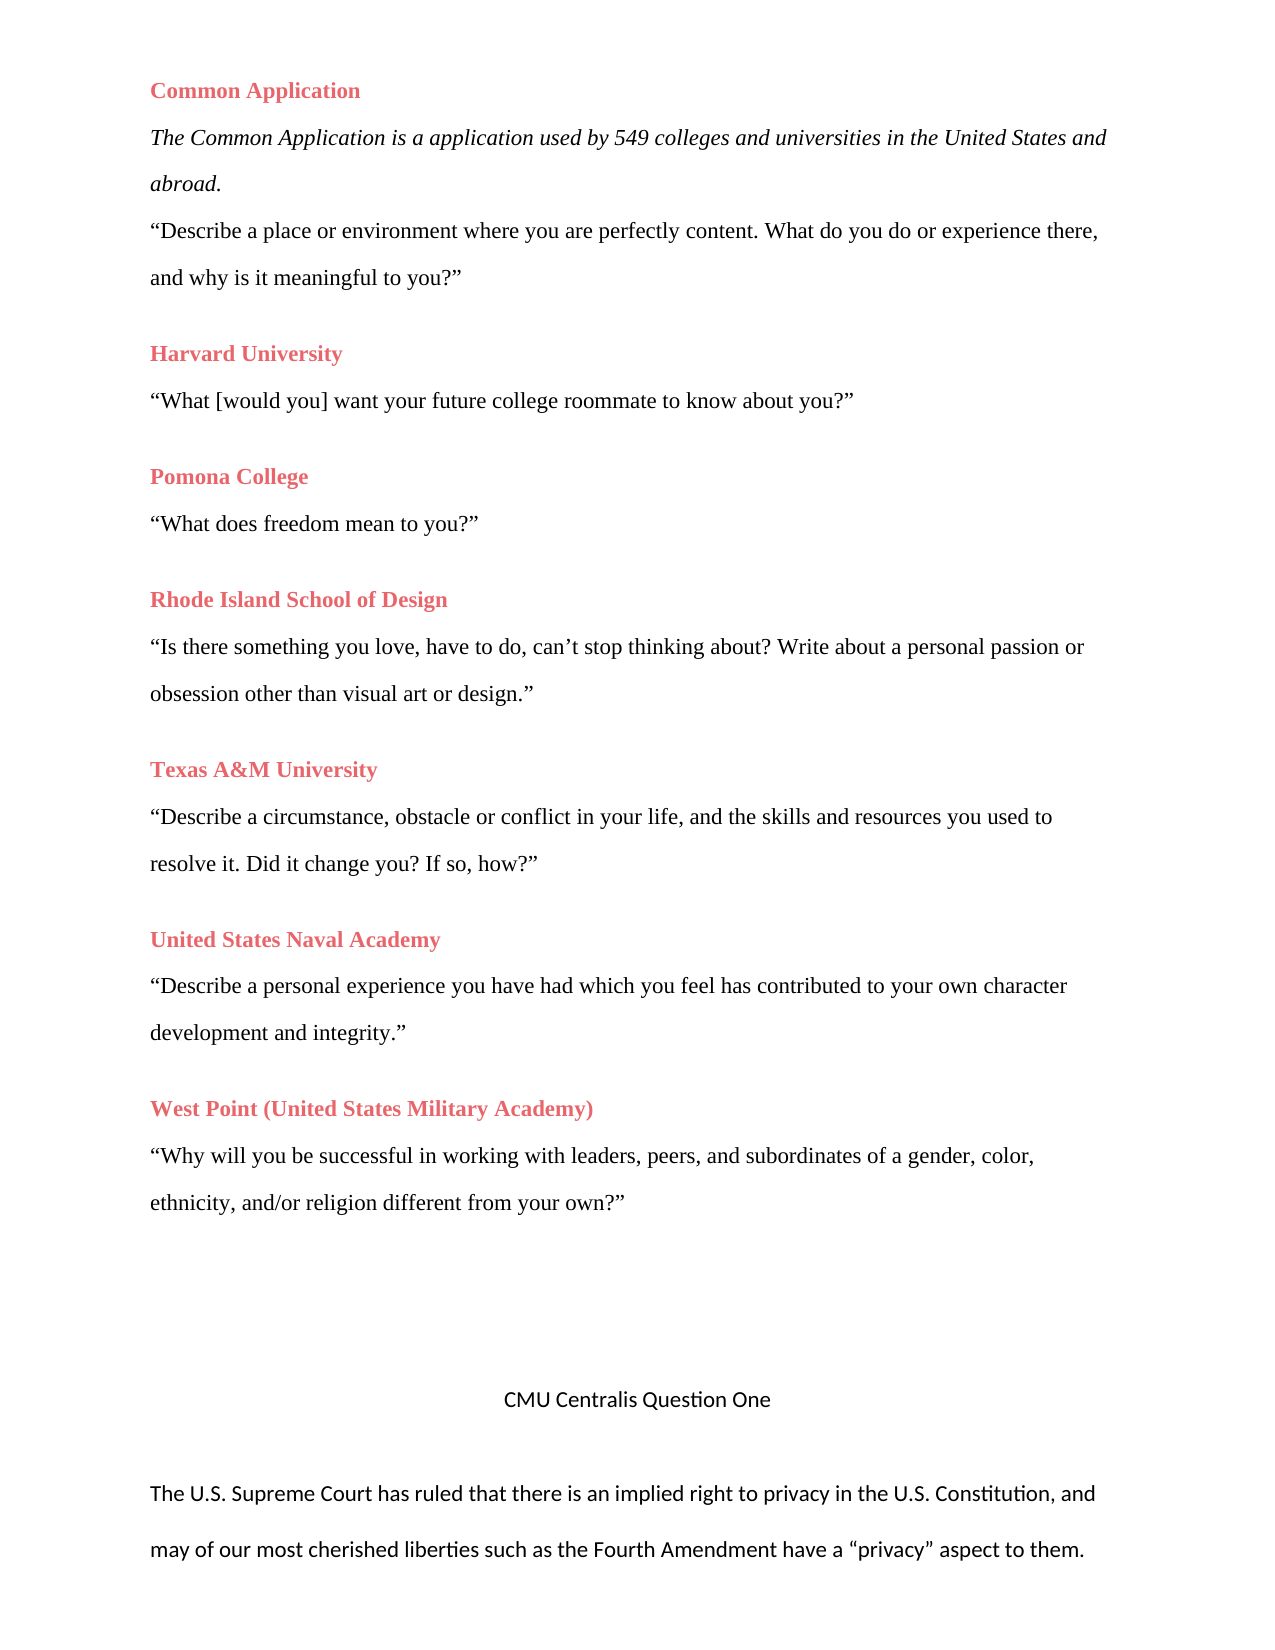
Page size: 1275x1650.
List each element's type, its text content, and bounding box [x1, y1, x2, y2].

text West Point (United States Military Academy) “Why will you be successful in working with leaders, peers, and subordinates of a gender, color, ethnicity, and/or religion different from your own?” [150, 1075, 1125, 1216]
text Common Application The Common Application is a application used by 549 colleges and universities in the United States and abroad. “Describe a place or environment where you are perfectly content. What do you do or experience there, and why is it meaningful to you?” [150, 56, 1125, 291]
text Harvard University “What [would you] want your future college roommate to know about you?” [150, 320, 1125, 413]
text Rhode Island School of Design “Is there something you love, have to do, can’t stop thinking about? Write about a personal passion or obsession other than visual art or design.” [150, 566, 1125, 706]
text United States Naval Academy “Describe a personal experience you have had which you feel has contributed to your own character development and integrity.” [150, 905, 1125, 1046]
text Pomona College “What does freedom mean to you?” [150, 443, 1125, 536]
text Texas A&M University “Describe a circumstance, obstacle or conflict in your life, and the skills and resources you used to resolve it. Did it change you? If so, how?” [150, 735, 1125, 876]
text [150, 1479, 1125, 1563]
text CMU Centralis Question One [150, 1385, 1125, 1413]
